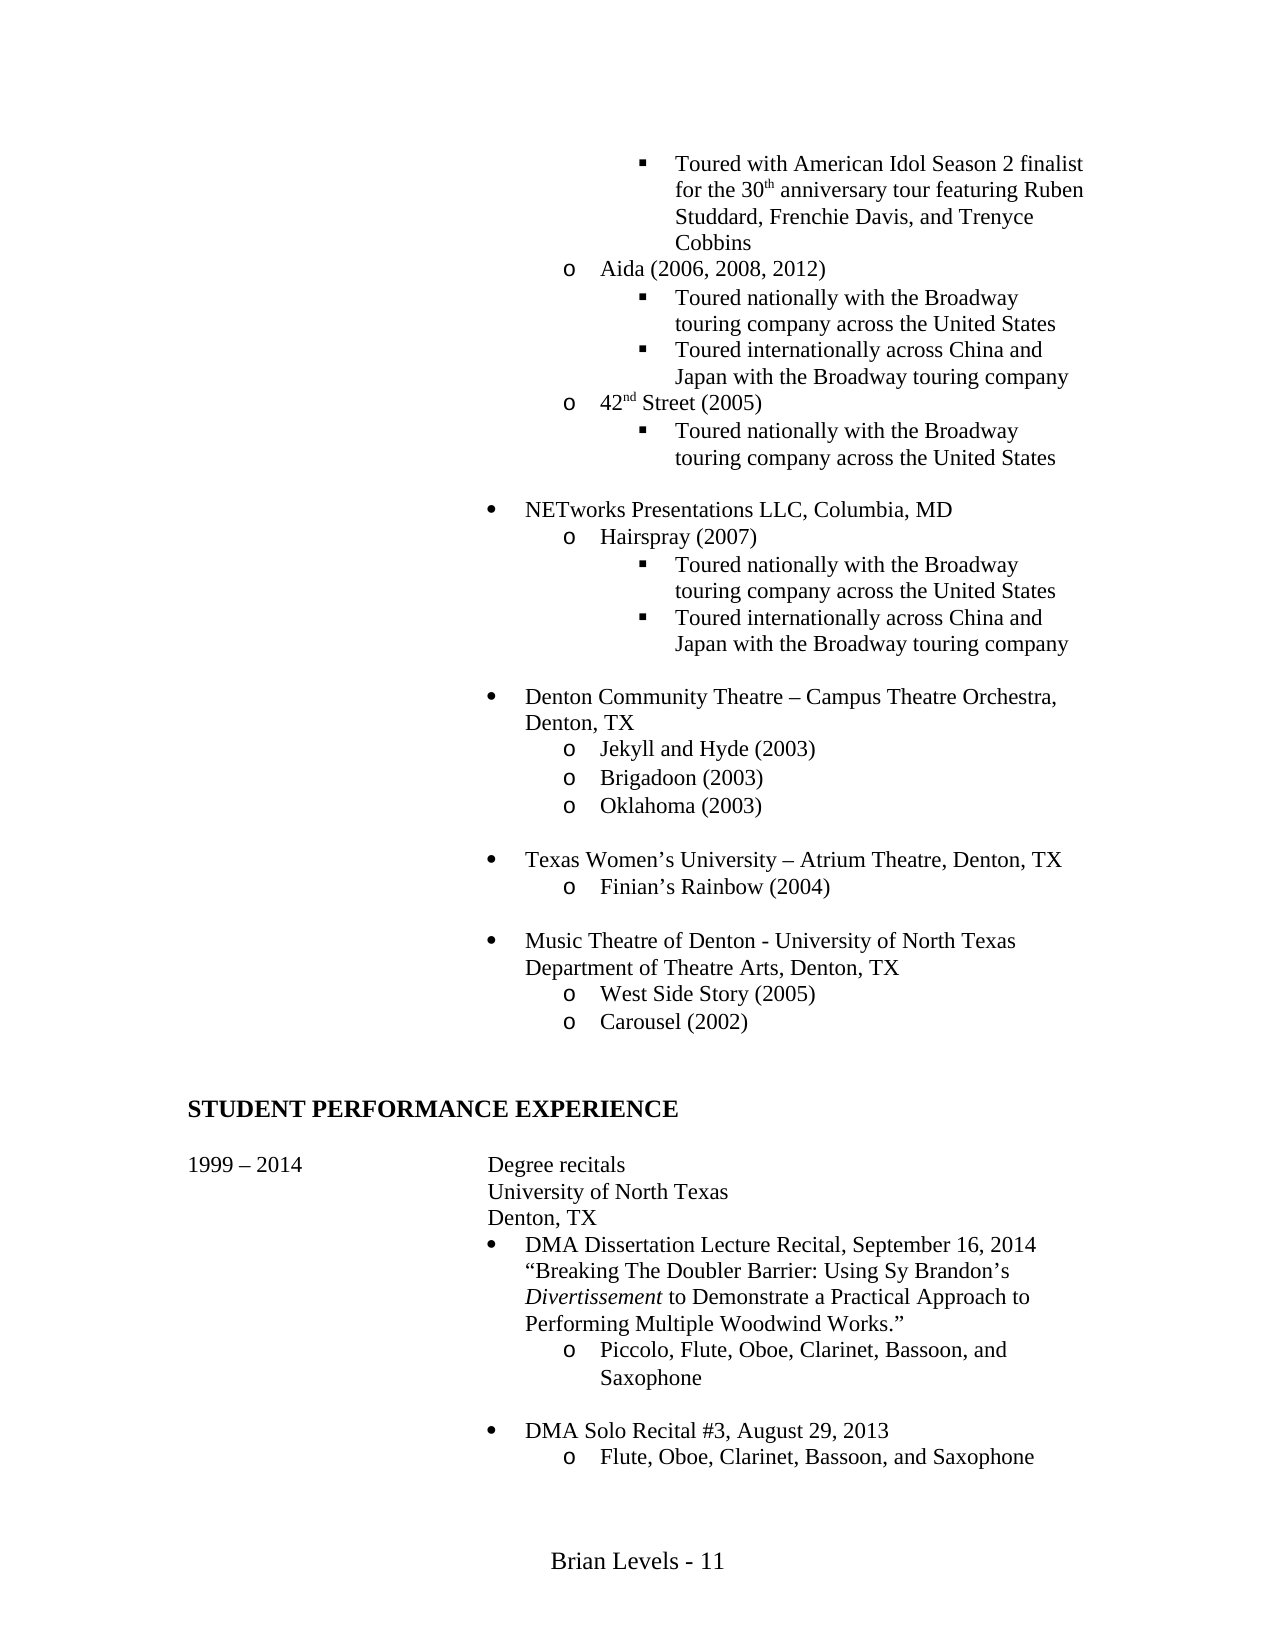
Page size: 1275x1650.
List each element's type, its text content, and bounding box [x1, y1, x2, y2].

list Jekyll and Hyde (2003) [562, 735, 1087, 764]
list NETworks Presentations LLC, Columbia, MD [487, 496, 1087, 523]
list Aida (2006, 2008, 2012) [562, 255, 1087, 284]
list Flute, Oboe, Clarinet, Bassoon, and Saxophone [562, 1443, 1087, 1472]
text University of North Texas [187, 1178, 1087, 1204]
list Hairspray (2007) [562, 523, 1087, 551]
list 42nd Street (2005) [562, 389, 1087, 417]
list Brigadoon (2003) [562, 764, 1087, 792]
text STUDENT PERFORMANCE EXPERIENCE [187, 1094, 1087, 1123]
list West Side Story (2005) [562, 980, 1087, 1008]
list Toured nationally with the Broadway touring company across the United States [637, 284, 1087, 336]
list DMA Solo Recital #3, August 29, 2013 [487, 1417, 1087, 1443]
list DMA Dissertation Lecture Recital, September 16, 2014 [487, 1231, 1087, 1257]
list Toured nationally with the Broadway touring company across the United States [637, 417, 1087, 470]
list Toured with American Idol Season 2 finalist for the 30th anniversary tour featuring Ruben Studdard, Frenchie Davis, and Trenyce Cobbins [637, 150, 1087, 255]
list Toured nationally with the Broadway touring company across the United States [637, 551, 1087, 604]
list Toured internationally across China and Japan with the Broadway touring company [637, 336, 1087, 389]
list Toured internationally across China and Japan with the Broadway touring company [637, 604, 1087, 656]
list Piccolo, Flute, Oboe, Clarinet, Bassoon, and Saxophone [562, 1336, 1087, 1391]
text 1999 – 2014 Degree recitals [187, 1152, 1087, 1178]
text Denton, TX [187, 1204, 1087, 1231]
list Texas Women’s University – Atrium Theatre, Denton, TX [487, 846, 1087, 873]
list Finian’s Rainbow (2004) [562, 873, 1087, 901]
list Music Theatre of Denton - University of North Texas Department of Theatre Arts, Denton, TX [487, 927, 1087, 980]
list Denton Community Theatre – Campus Theatre Orchestra, Denton, TX [487, 683, 1087, 735]
list Oklahoma (2003) [562, 792, 1087, 820]
list Carousel (2002) [562, 1008, 1087, 1037]
text “Breaking The Doubler Barrier: Using Sy Brandon’s Divertissement to Demonstrate a Practical Approach to Performing Multiple Woodwind Works.” [525, 1257, 1087, 1336]
